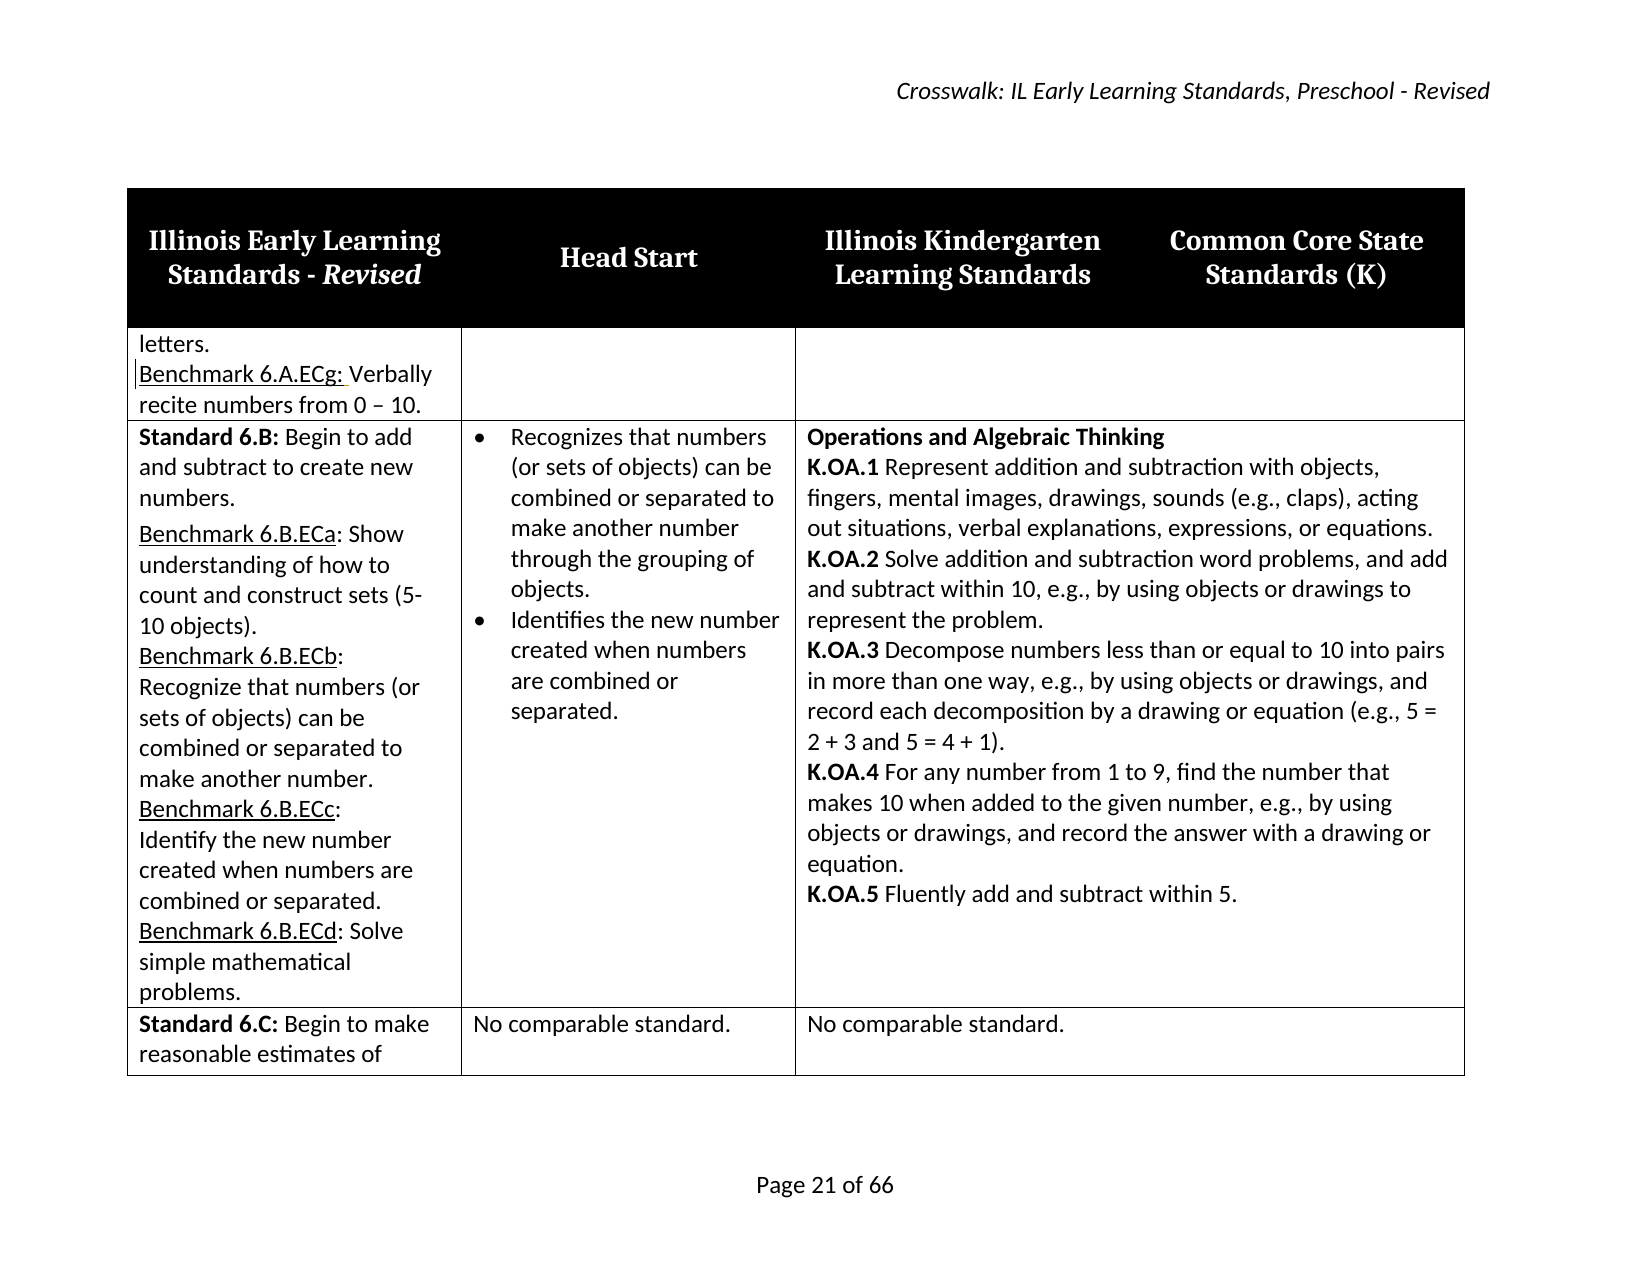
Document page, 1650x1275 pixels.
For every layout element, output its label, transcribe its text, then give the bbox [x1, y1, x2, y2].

table_cell No comparable standard. [462, 1008, 795, 1074]
table_cell Recognizes that numbers (or sets of objects) can be combined or separated to make another number through the grouping of objects. Identifies the new number created when numbers are combined or separated. [462, 421, 795, 1007]
table_header Illinois Kindergarten Learning Standards [796, 189, 1129, 327]
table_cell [128, 1008, 461, 1074]
table_cell No comparable standard. [796, 1008, 1464, 1074]
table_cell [128, 328, 461, 420]
table_cell Standard 6.B: Begin to add and subtract to create new numbers. Benchmark 6.B.ECa: Show understanding of how to count and construct sets (5-10 objects). Benchmark 6.B.ECb: Recognize that numbers (or sets of objects) can be combined or separated to make another number. Benchmark 6.B.ECc: Identify the new number created when numbers are combined or separated. Benchmark 6.B.ECd: Solve simple mathematical problems. [128, 421, 461, 1007]
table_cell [796, 328, 1464, 420]
table_cell Operations and Algebraic Thinking K.OA.1 Represent addition and subtraction with objects, fingers, mental images, drawings, sounds (e.g., claps), acting out situations, verbal explanations, expressions, or equations. K.OA.2 Solve addition and subtraction word problems, and add and subtract within 10, e.g., by using objects or drawings to represent the problem. K.OA.3 Decompose numbers less than or equal to 10 into pairs in more than one way, e.g., by using objects or drawings, and record each decomposition by a drawing or equation (e.g., 5 = 2 + 3 and 5 = 4 + 1). K.OA.4 For any number from 1 to 9, find the number that makes 10 when added to the given number, e.g., by using objects or drawings, and record the answer with a drawing or equation. K.OA.5 Fluently add and subtract within 5. [796, 421, 1464, 1007]
table_header Common Core State Standards (K) [1131, 189, 1464, 327]
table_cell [462, 328, 795, 420]
table_header Head Start [462, 189, 795, 327]
table_header Illinois Early Learning Standards - Revised [128, 189, 461, 327]
